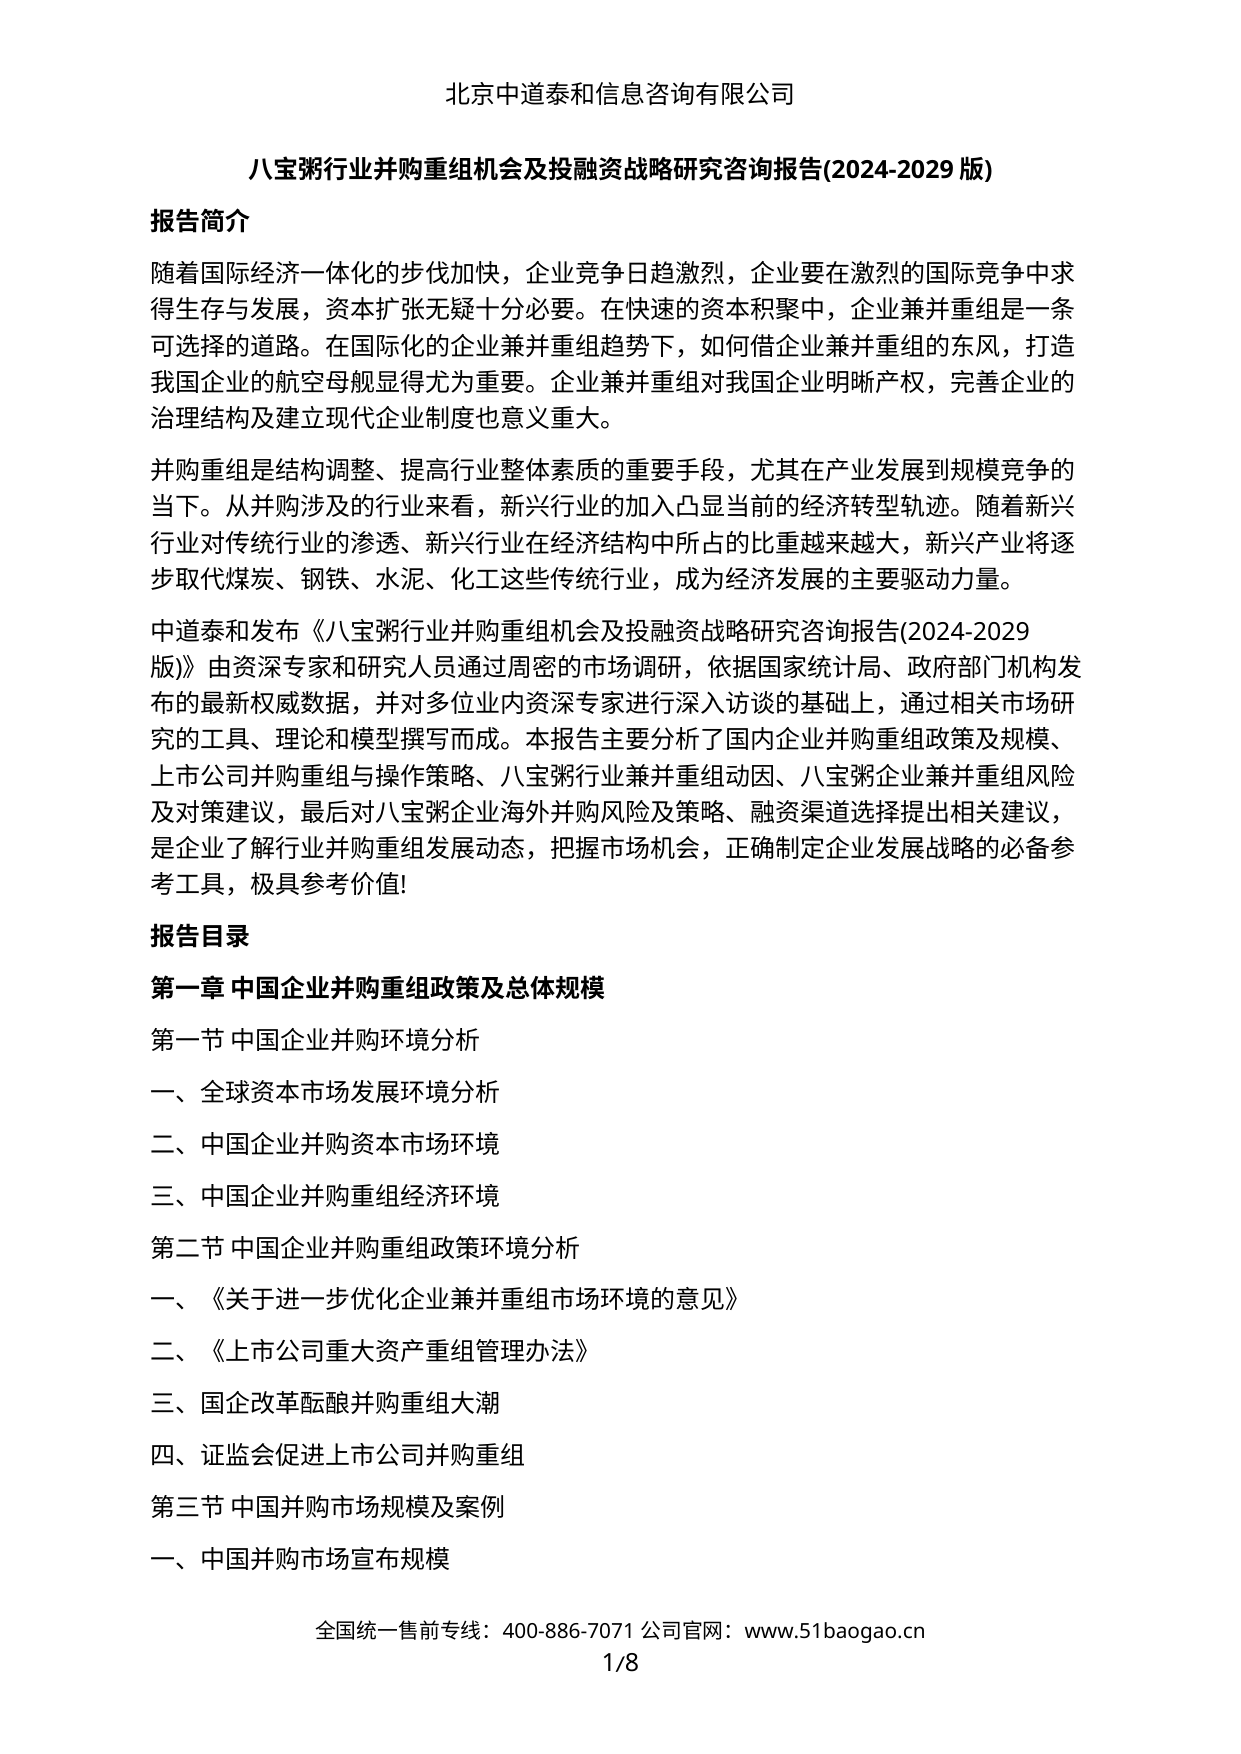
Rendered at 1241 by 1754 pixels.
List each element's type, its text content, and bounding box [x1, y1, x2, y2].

text 报告简介 [150, 202, 1090, 238]
text 八宝粥行业并购重组机会及投融资战略研究咨询报告(2024-2029版) [150, 150, 1090, 186]
text 三、中国企业并购重组经济环境 [150, 1176, 1090, 1212]
text 并购重组是结构调整、提高行业整体素质的重要手段，尤其在产业发展到规模竞争的当下。从并购涉及的行业来看，新兴行业的加入凸显当前的经济转型轨迹。随着新兴行业对传统行业的渗透、新兴行业在经济结构中所占的比重越来越大，新兴产业将逐步取代煤炭、钢铁、水泥、化工这些传统行业，成为经济发展的主要驱动力量。 [150, 451, 1090, 596]
text 二、中国企业并购资本市场环境 [150, 1124, 1090, 1161]
text 第二节 中国企业并购重组政策环境分析 [150, 1228, 1090, 1264]
text 一、全球资本市场发展环境分析 [150, 1072, 1090, 1109]
text 一、中国并购市场宣布规模 [150, 1539, 1090, 1576]
text 三、国企改革酝酿并购重组大潮 [150, 1384, 1090, 1420]
text 一、《关于进一步优化企业兼并重组市场环境的意见》 [150, 1280, 1090, 1316]
text 第一节 中国企业并购环境分析 [150, 1021, 1090, 1057]
text 四、证监会促进上市公司并购重组 [150, 1436, 1090, 1472]
text 中道泰和发布《八宝粥行业并购重组机会及投融资战略研究咨询报告(2024-2029版)》由资深专家和研究人员通过周密的市场调研，依据国家统计局、政府部门机构发布的最新权威数据，并对多位业内资深专家进行深入访谈的基础上，通过相关市场研究的工具、理论和模型撰写而成。本报告主要分析了国内企业并购重组政策及规模、上市公司并购重组与操作策略、八宝粥行业兼并重组动因、八宝粥企业兼并重组风险及对策建议，最后对八宝粥企业海外并购风险及策略、融资渠道选择提出相关建议，是企业了解行业并购重组发展动态，把握市场机会，正确制定企业发展战略的必备参考工具，极具参考价值! [150, 611, 1090, 901]
text 报告目录 [150, 917, 1090, 953]
text 二、《上市公司重大资产重组管理办法》 [150, 1332, 1090, 1368]
text 第一章 中国企业并购重组政策及总体规模 [150, 969, 1090, 1005]
text 随着国际经济一体化的步伐加快，企业竞争日趋激烈，企业要在激烈的国际竞争中求得生存与发展，资本扩张无疑十分必要。在快速的资本积聚中，企业兼并重组是一条可选择的道路。在国际化的企业兼并重组趋势下，如何借企业兼并重组的东风，打造我国企业的航空母舰显得尤为重要。企业兼并重组对我国企业明晰产权，完善企业的治理结构及建立现代企业制度也意义重大。 [150, 254, 1090, 435]
text 第三节 中国并购市场规模及案例 [150, 1487, 1090, 1524]
